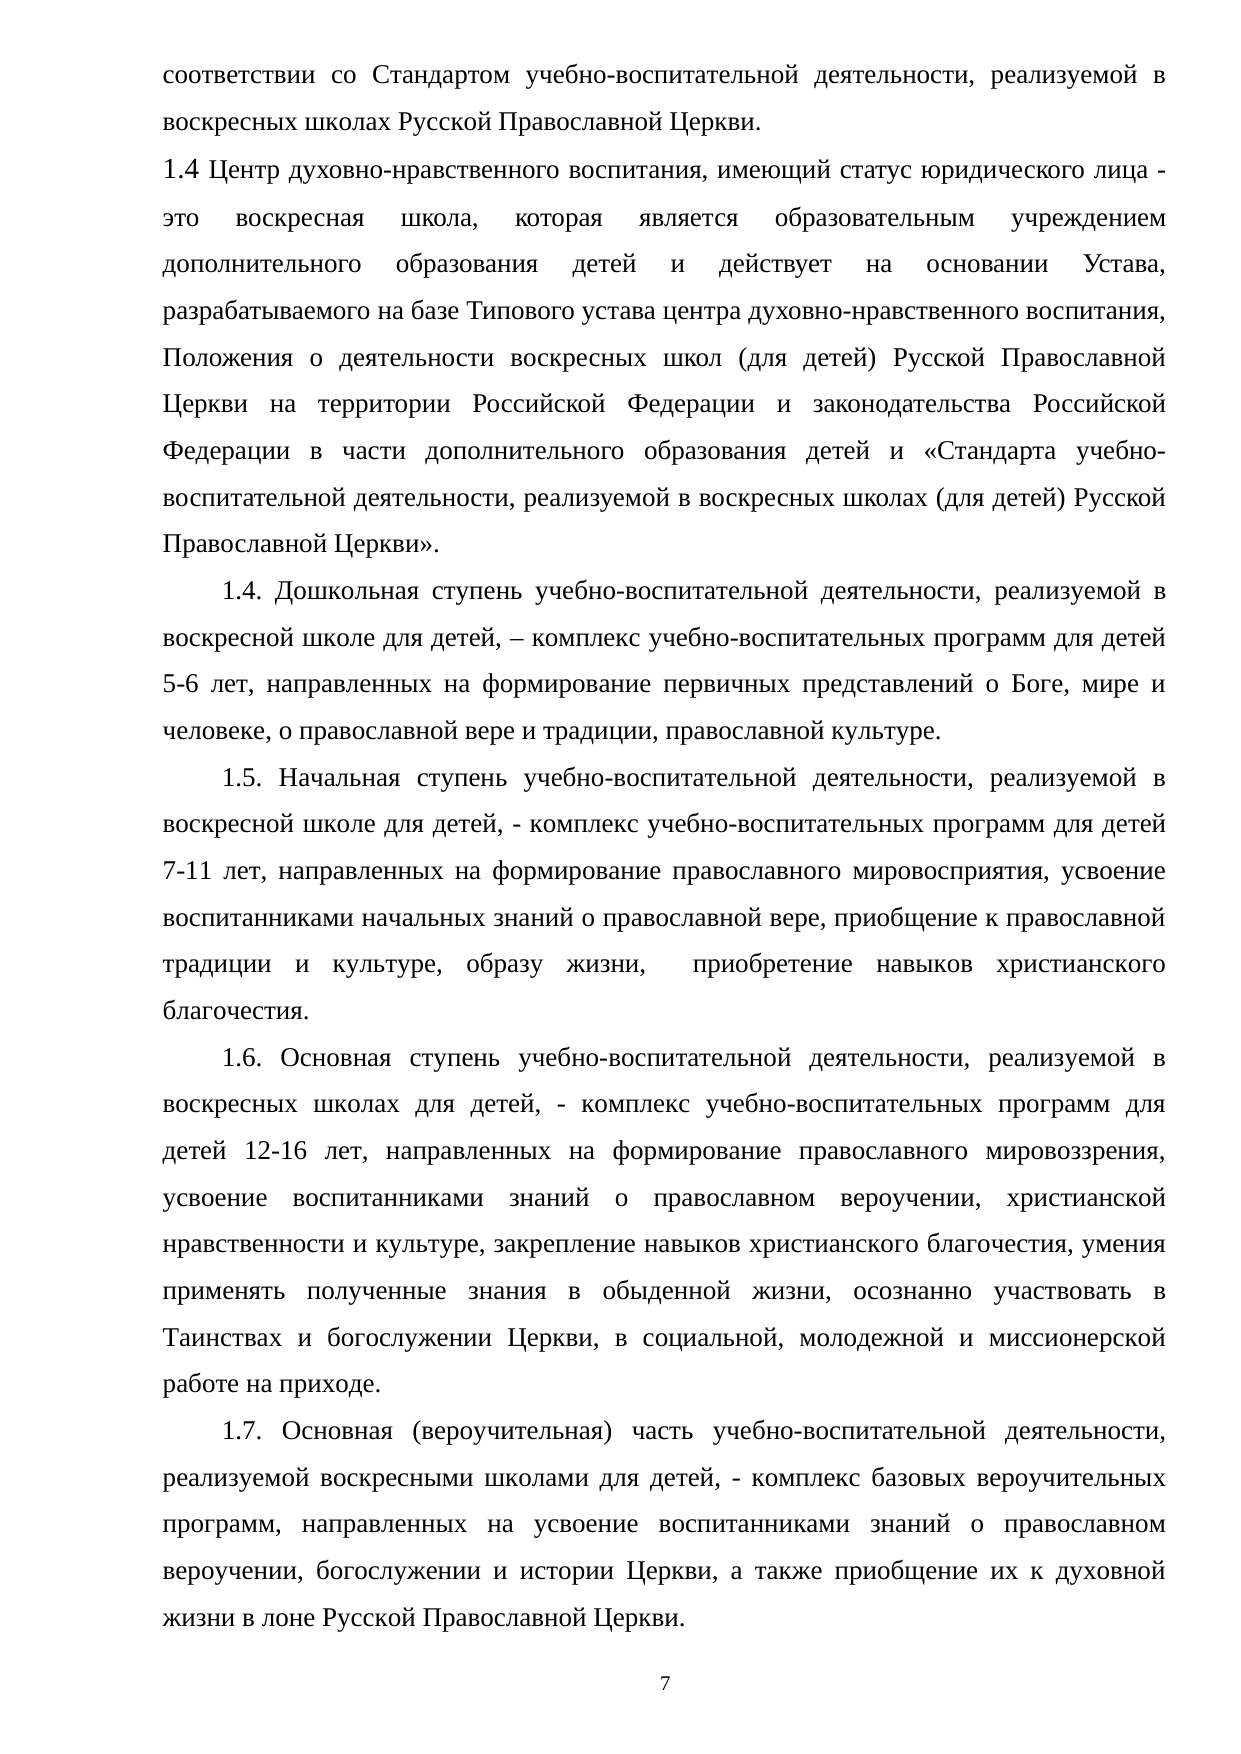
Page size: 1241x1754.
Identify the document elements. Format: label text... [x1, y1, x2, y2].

text 1.6. Основная ступень учебно-воспитательной деятельности, реализуемой в воскресных школах для детей, - комплекс учебно-воспитательных программ для детей 12-16 лет, направленных на формирование православного мировоззрения, усвоение воспитанниками знаний о православном вероучении, христианской нравственности и культуре, закрепление навыков христианского благочестия, умения применять полученные знания в обыденной жизни, осознанно участвовать в Таинствах и богослужении Церкви, в социальной, молодежной и миссионерской работе на приходе. [162, 1041, 1167, 1398]
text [162, 58, 1167, 136]
text 1.5. Начальная ступень учебно-воспитательной деятельности, реализуемой в воскресной школе для детей, - комплекс учебно-воспитательных программ для детей 7-11 лет, направленных на формирование православного мировосприятия, усвоение воспитанниками начальных знаний о православной вере, приобщение к православной традиции и культуре, образу жизни, приобретение навыков христианского благочестия. [162, 761, 1167, 1025]
text 1.4 Центр духовно-нравственного воспитания, имеющий статус юридического лица - это воскресная школа, которая является образовательным учреждением дополнительного образования детей и действует на основании Устава, разрабатываемого на базе Типового устава центра духовно-нравственного воспитания, Положения о деятельности воскресных школ (для детей) Русской Православной Церкви на территории Российской Федерации и законодательства Российской Федерации в части дополнительного образования детей и «Стандарта учебно-воспитательной деятельности, реализуемой в воскресных школах (для детей) Русской Православной Церкви». [162, 152, 1167, 558]
text 1.7. Основная (вероучительная) часть учебно-воспитательной деятельности, реализуемой воскресными школами для детей, - комплекс базовых вероучительных программ, направленных на усвоение воспитанниками знаний о православном вероучении, богослужении и истории Церкви, а также приобщение их к духовной жизни в лоне Русской Православной Церкви. [162, 1414, 1167, 1632]
text 1.4. Дошкольная ступень учебно-воспитательной деятельности, реализуемой в воскресной школе для детей, – комплекс учебно-воспитательных программ для детей 5-6 лет, направленных на формирование первичных представлений о Боге, мире и человеке, о православной вере и традиции, православной культуре. [162, 574, 1167, 745]
